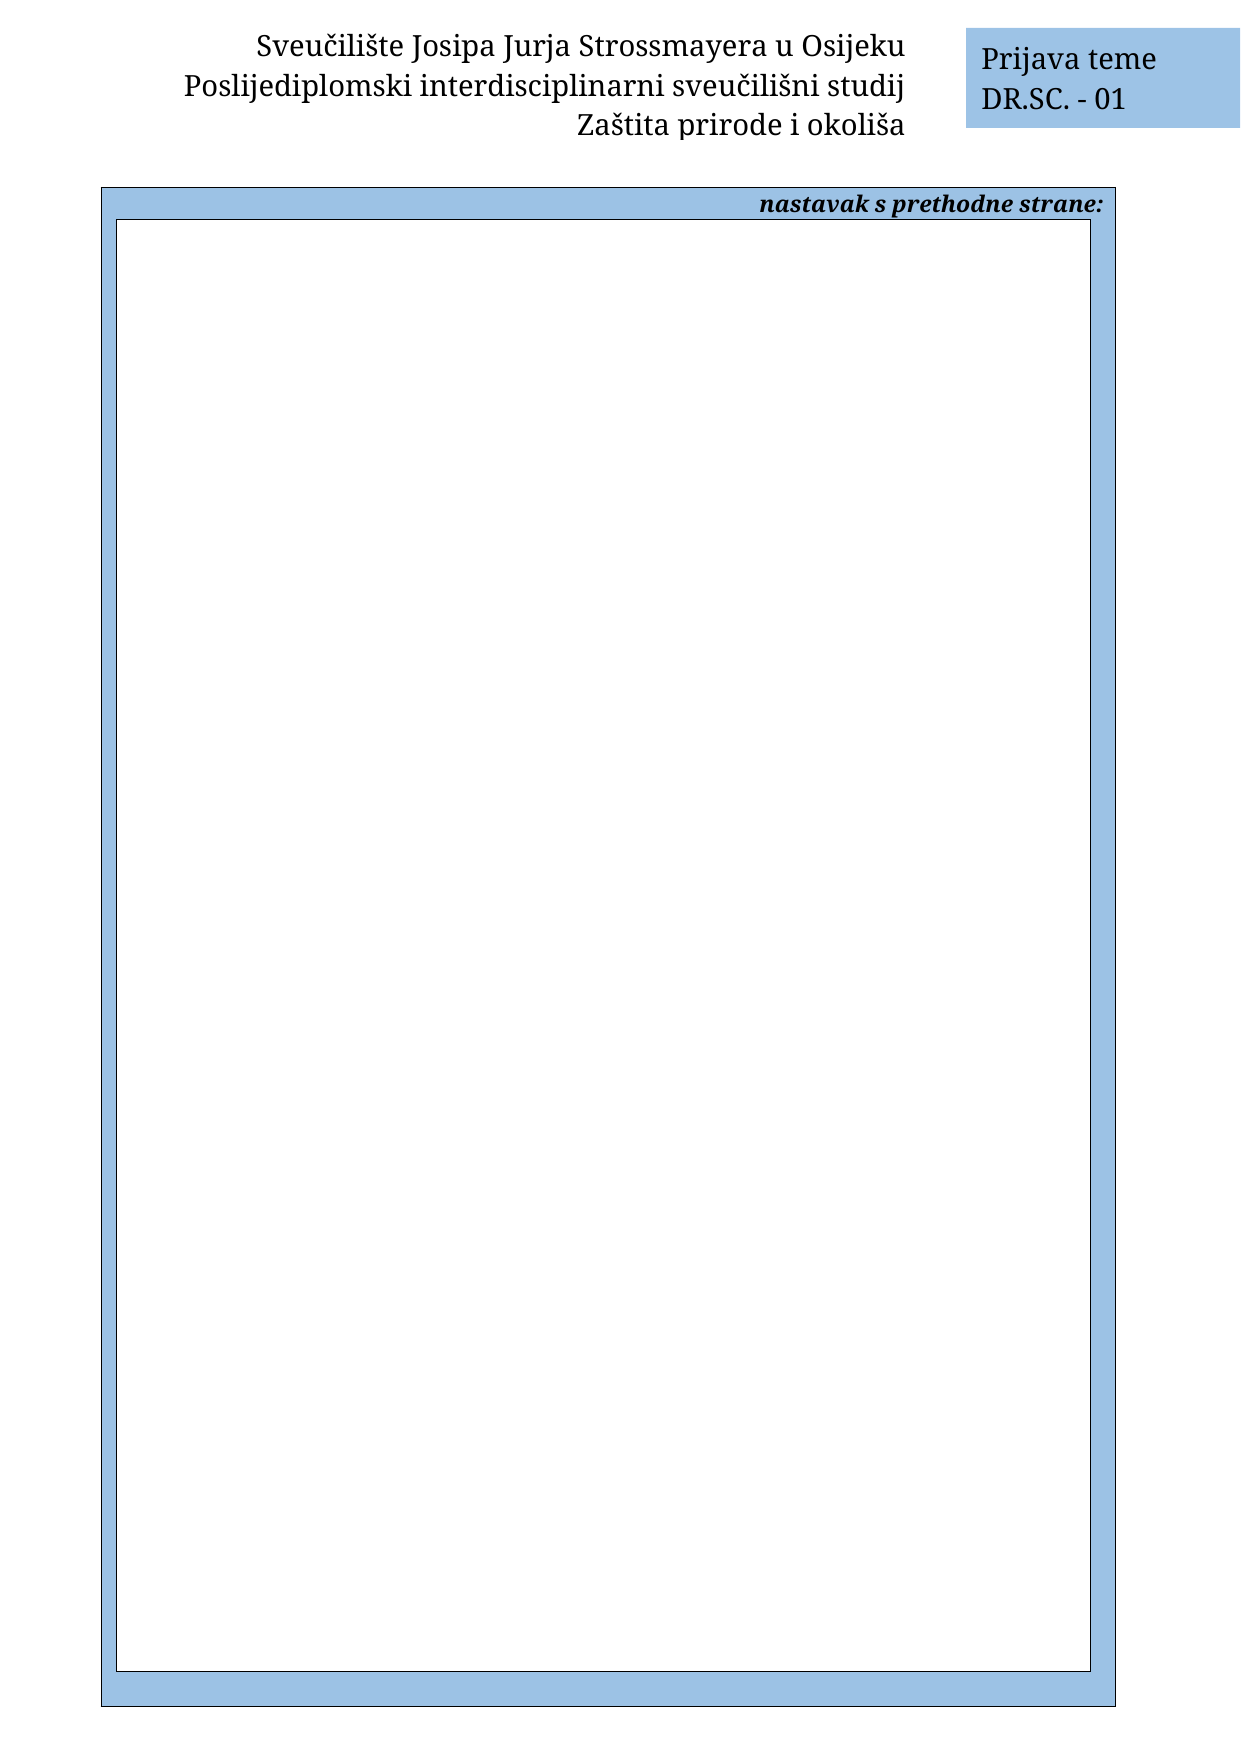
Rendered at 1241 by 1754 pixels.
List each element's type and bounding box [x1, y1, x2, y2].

table_header [102, 188, 1115, 1706]
